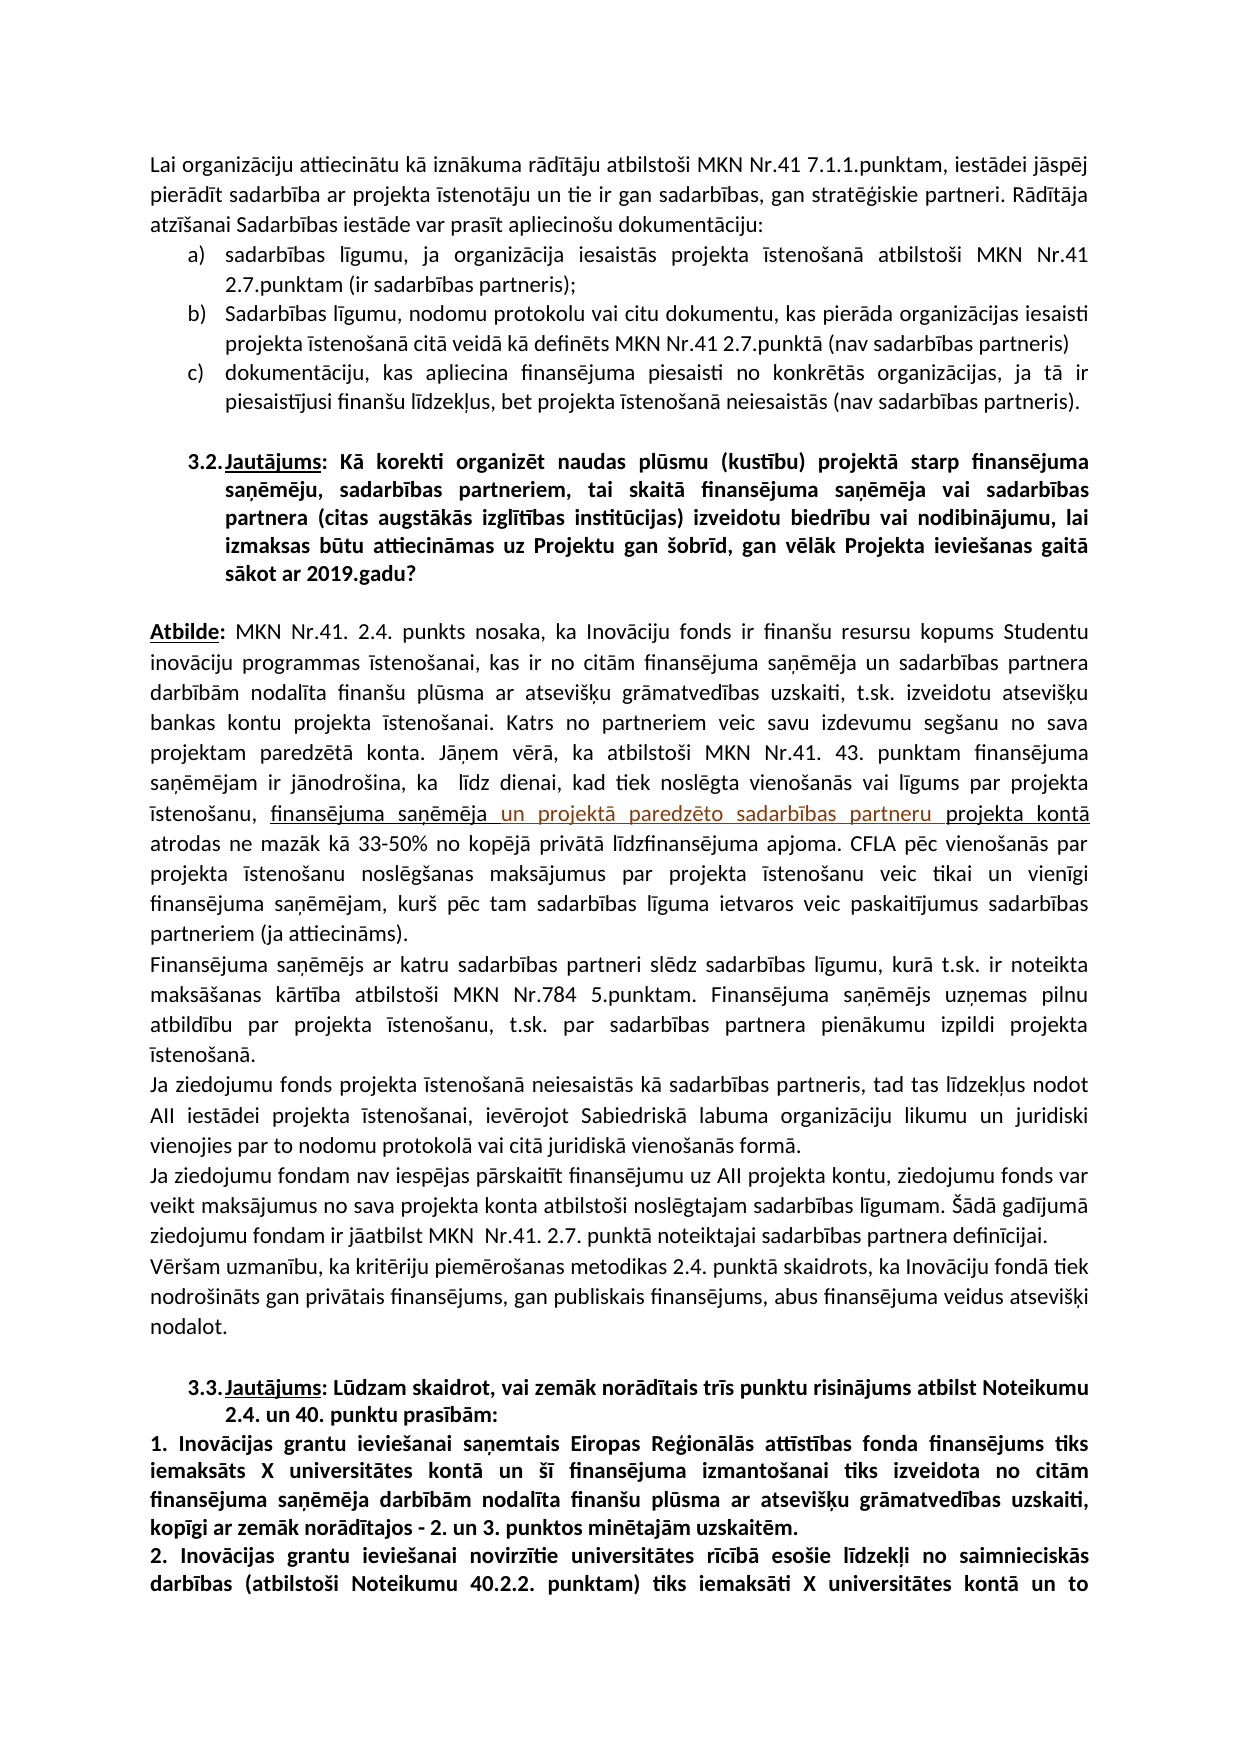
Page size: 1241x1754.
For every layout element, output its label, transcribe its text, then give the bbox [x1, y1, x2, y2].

text Finansējuma saņēmējs ar katru sadarbības partneri slēdz sadarbības līgumu, kurā t.sk. ir noteikta maksāšanas kārtība atbilstoši MKN Nr.784 5.punktam. Finansējuma saņēmējs uzņemas pilnu atbildību par projekta īstenošanu, t.sk. par sadarbības partnera pienākumu izpildi projekta īstenošanā. [150, 950, 1090, 1068]
list Jautājums: Kā korekti organizēt naudas plūsmu (kustību) projektā starp finansējuma saņēmēju, sadarbības partneriem, tai skaitā finansējuma saņēmēja vai sadarbības partnera (citas augstākās izglītības institūcijas) izveidotu biedrību vai nodibinājumu, lai izmaksas būtu attiecināmas uz Projektu gan šobrīd, gan vēlāk Projekta ieviešanas gaitā sākot ar 2019.gadu? [187, 447, 1090, 587]
text Ja ziedojumu fonds projekta īstenošanā neiesaistās kā sadarbības partneris, tad tas līdzekļus nodot AII iestādei projekta īstenošanai, ievērojot Sabiedriskā labuma organizāciju likumu un juridiski vienojies par to nodomu protokolā vai citā juridiskā vienošanās formā. [150, 1071, 1090, 1159]
list sadarbības līgumu, ja organizācija iesaistās projekta īstenošanā atbilstoši MKN Nr.41 2.7.punktam (ir sadarbības partneris); [187, 241, 1090, 298]
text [150, 1541, 1090, 1597]
list Jautājums: Lūdzam skaidrot, vai zemāk norādītais trīs punktu risinājums atbilst Noteikumu 2.4. un 40. punktu prasībām: [187, 1373, 1090, 1429]
list dokumentāciju, kas apliecina finansējuma piesaisti no konkrētās organizācijas, ja tā ir piesaistījusi finanšu līdzekļus, bet projekta īstenošanā neiesaistās (nav sadarbības partneris). [187, 358, 1090, 416]
text Ja ziedojumu fondam nav iespējas pārskaitīt finansējumu uz AII projekta kontu, ziedojumu fonds var veikt maksājumus no sava projekta konta atbilstoši noslēgtajam sadarbības līgumam. Šādā gadījumā ziedojumu fondam ir jāatbilst MKN Nr.41. 2.7. punktā noteiktajai sadarbības partnera definīcijai. [150, 1161, 1090, 1249]
list Sadarbības līgumu, nodomu protokolu vai citu dokumentu, kas pierāda organizācijas iesaisti projekta īstenošanā citā veidā kā definēts MKN Nr.41 2.7.punktā (nav sadarbības partneris) [187, 299, 1090, 357]
text Lai organizāciju attiecinātu kā iznākuma rādītāju atbilstoši MKN Nr.41 7.1.1.punktam, iestādei jāspēj pierādīt sadarbība ar projekta īstenotāju un tie ir gan sadarbības, gan stratēģiskie partneri. Rādītāja atzīšanai Sadarbības iestāde var prasīt apliecinošu dokumentāciju: [150, 150, 1090, 238]
text Atbilde: MKN Nr.41. 2.4. punkts nosaka, ka Inovāciju fonds ir finanšu resursu kopums Studentu inovāciju programmas īstenošanai, kas ir no citām finansējuma saņēmēja un sadarbības partnera darbībām nodalīta finanšu plūsma ar atsevišķu grāmatvedības uzskaiti, t.sk. izveidotu atsevišķu bankas kontu projekta īstenošanai. Katrs no partneriem veic savu izdevumu segšanu no sava projektam paredzētā konta. Jāņem vērā, ka atbilstoši MKN Nr.41. 43. punktam finansējuma saņēmējam ir jānodrošina, ka līdz dienai, kad tiek noslēgta vienošanās vai līgums par projekta īstenošanu, finansējuma saņēmēja un projektā paredzēto sadarbības partneru projekta kontā atrodas ne mazāk kā 33-50% no kopējā privātā līdzfinansējuma apjoma. CFLA pēc vienošanās par projekta īstenošanu noslēgšanas maksājumus par projekta īstenošanu veic tikai un vienīgi finansējuma saņēmējam, kurš pēc tam sadarbības līguma ietvaros veic paskaitījumus sadarbības partneriem (ja attiecināms). [150, 617, 1090, 947]
text Vēršam uzmanību, ka kritēriju piemērošanas metodikas 2.4. punktā skaidrots, ka Inovāciju fondā tiek nodrošināts gan privātais finansējums, gan publiskais finansējums, abus finansējuma veidus atsevišķi nodalot. [150, 1252, 1090, 1340]
text 1. Inovācijas grantu ieviešanai saņemtais Eiropas Reģionālās attīstības fonda finansējums tiks iemaksāts X universitātes kontā un šī finansējuma izmantošanai tiks izveidota no citām finansējuma saņēmēja darbībām nodalīta finanšu plūsma ar atsevišķu grāmatvedības uzskaiti, kopīgi ar zemāk norādītajos - 2. un 3. punktos minētajām uzskaitēm. [150, 1429, 1090, 1541]
